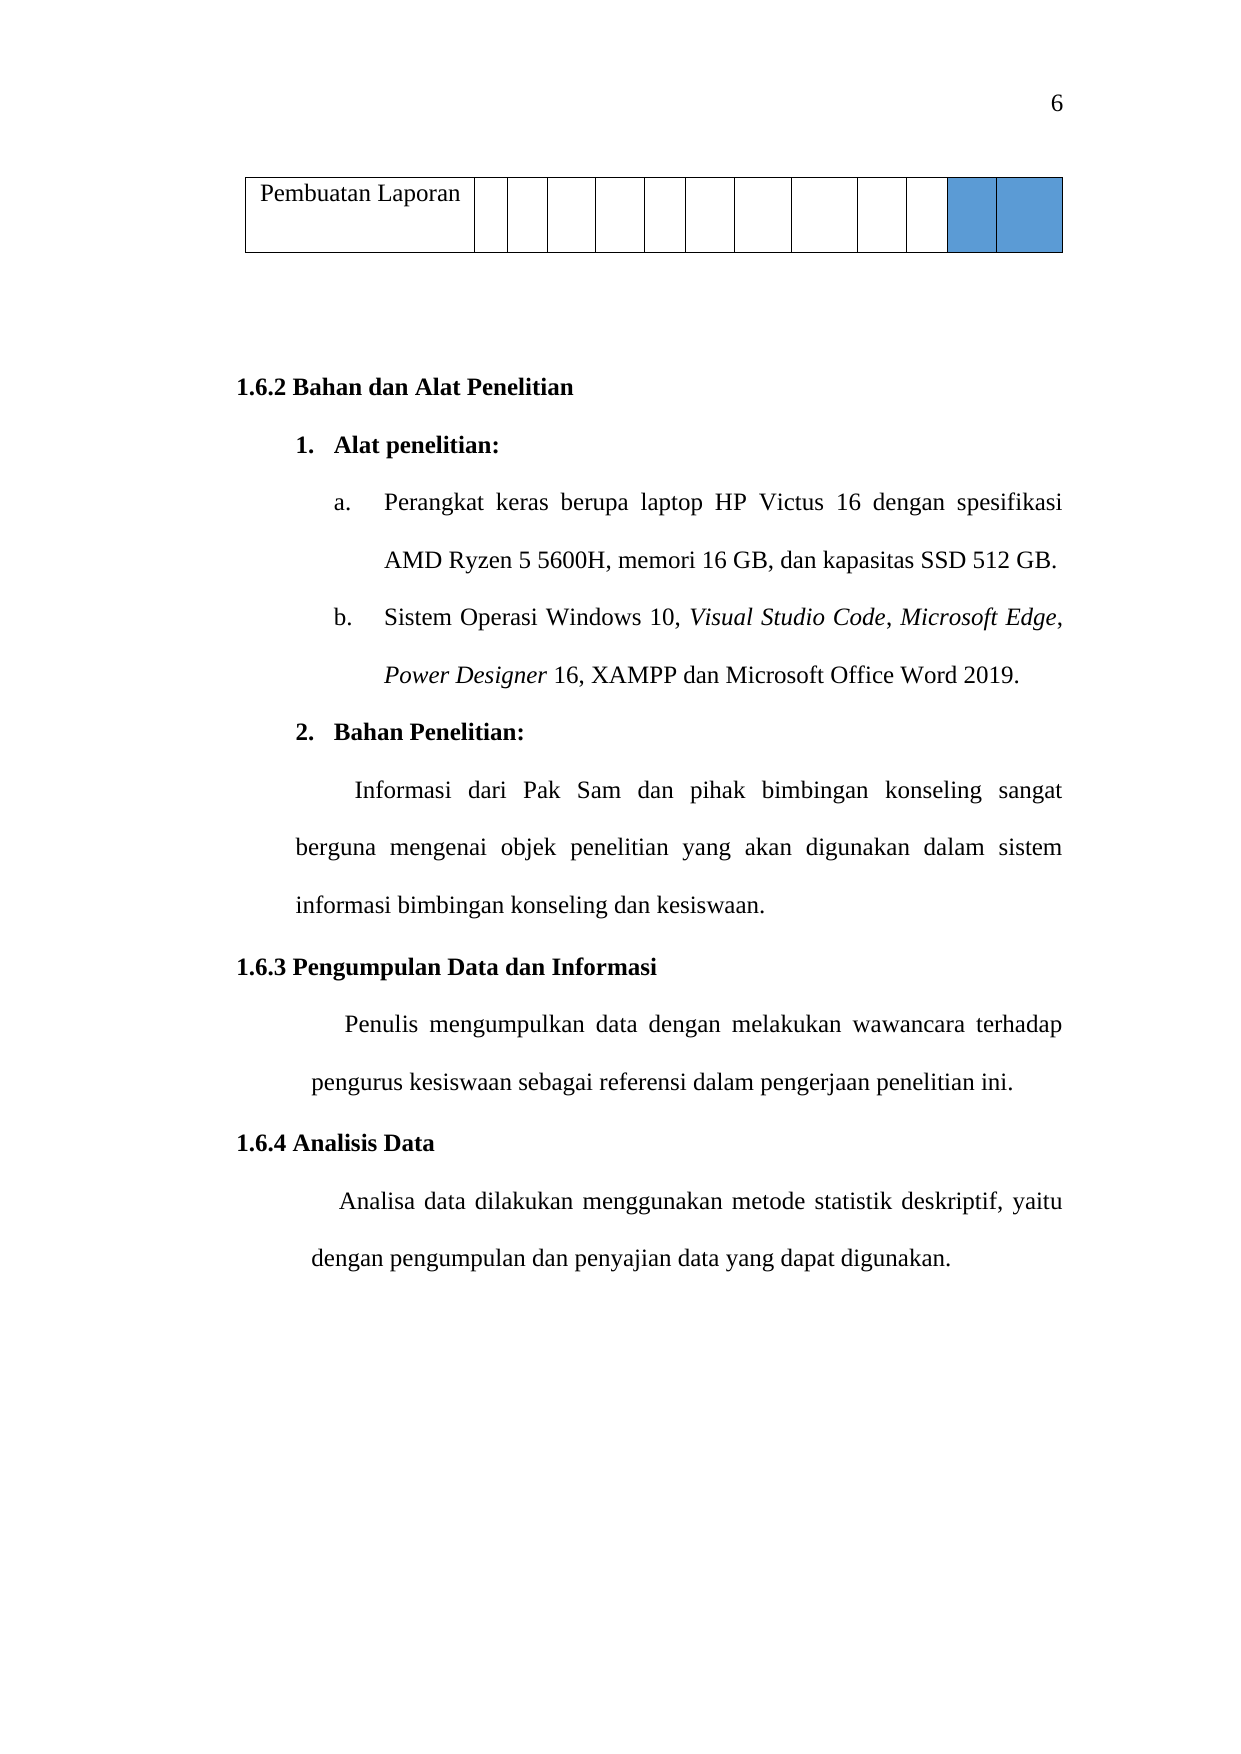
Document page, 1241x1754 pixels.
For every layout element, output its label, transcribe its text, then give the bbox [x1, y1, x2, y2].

list Analisa data dilakukan menggunakan metode statistik deskriptif, yaitu dengan pengumpulan dan penyajian data yang dapat digunakan. [311, 1186, 1063, 1272]
table_cell [686, 178, 734, 252]
list Penulis mengumpulkan data dengan melakukan wawancara terhadap pengurus kesiswaan sebagai referensi dalam pengerjaan penelitian ini. [311, 1009, 1063, 1095]
table_cell [948, 178, 996, 252]
text Informasi dari Pak Sam dan pihak bimbingan konseling sangat berguna mengenai objek penelitian yang akan digunakan dalam sistem informasi bimbingan konseling dan kesiswaan. [295, 775, 1063, 919]
table_cell [907, 178, 947, 252]
subtitle 1.6.2 Bahan dan Alat Penelitian [236, 372, 1063, 401]
table_cell [645, 178, 685, 252]
subtitle 1.6.4 Analisis Data [236, 1128, 1063, 1157]
table_cell [548, 178, 595, 252]
list Bahan Penelitian: [295, 717, 1063, 746]
table_cell [735, 178, 791, 252]
table_cell [997, 178, 1062, 252]
table_cell [858, 178, 906, 252]
list Perangkat keras berupa laptop HP Victus 16 dengan spesifikasi AMD Ryzen 5 5600H, memori 16 GB, dan kapasitas SSD 512 GB. [334, 487, 1063, 574]
list Sistem Operasi Windows 10, Visual Studio Code, Microsoft Edge, Power Designer 16, XAMPP dan Microsoft Office Word 2019. [334, 602, 1063, 689]
table_cell Pembuatan Laporan [246, 178, 474, 252]
subtitle 1.6.3 Pengumpulan Data dan Informasi [236, 952, 1063, 980]
list Alat penelitian: [295, 430, 1063, 459]
table_cell [508, 178, 547, 252]
table_cell [475, 178, 507, 252]
table_cell [596, 178, 644, 252]
table_cell [792, 178, 857, 252]
